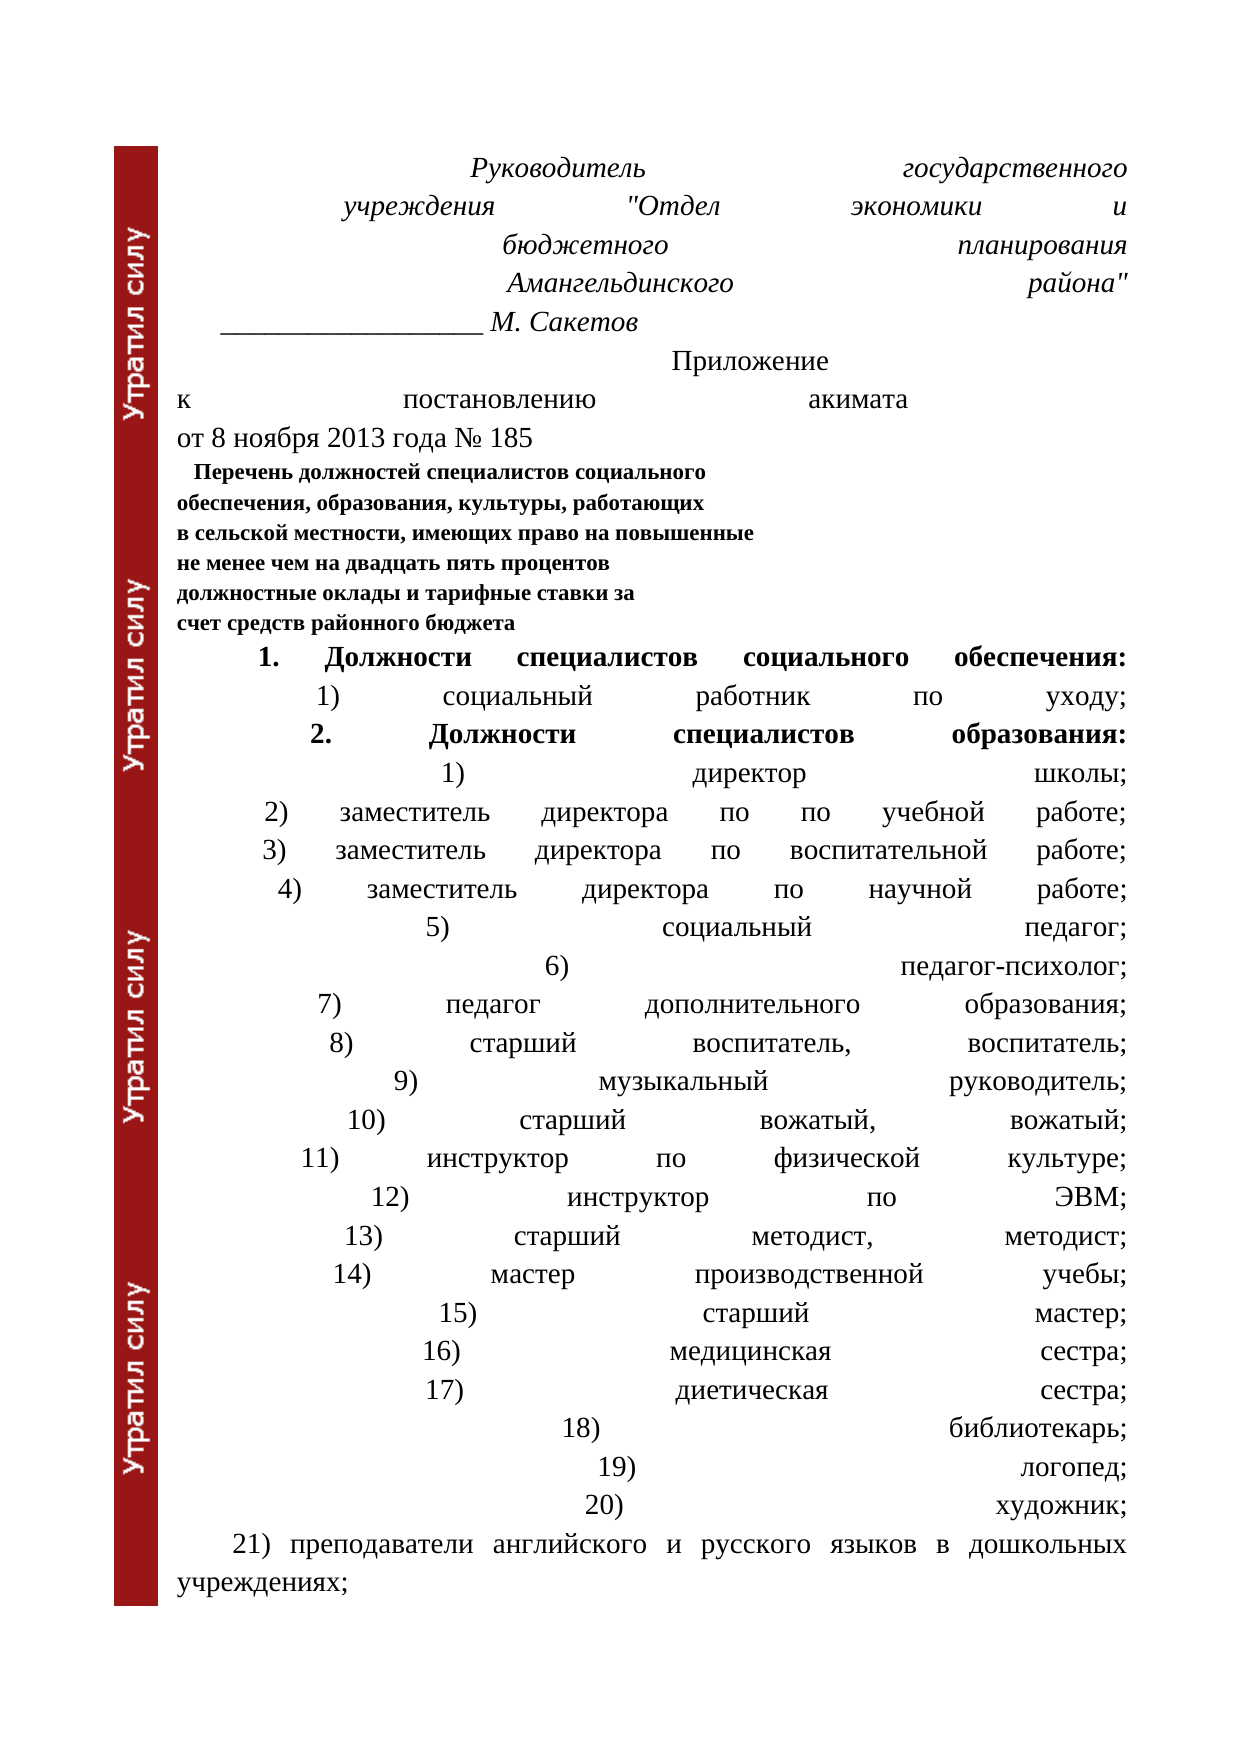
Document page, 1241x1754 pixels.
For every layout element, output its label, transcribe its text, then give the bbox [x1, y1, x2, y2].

picture [114, 1598, 158, 1606]
picture [114, 338, 158, 343]
text Руководитель государственного учреждения "Отдел экономики и бюджетного планирования Амангельдинского района" __________________ М. Сакетов [112, 150, 1128, 338]
picture [114, 146, 158, 150]
text Перечень должностей специалистов социального обеспечения, образования, культуры, работающих в сельской местности, имеющих право на повышенные не менее чем на двадцать пять процентов должностные оклады и тарифные ставки за счет средств районного бюджета [112, 458, 1128, 636]
text Приложение к постановлению акимата от 8 ноября 2013 года № 185 [112, 343, 1128, 453]
picture [114, 453, 158, 458]
